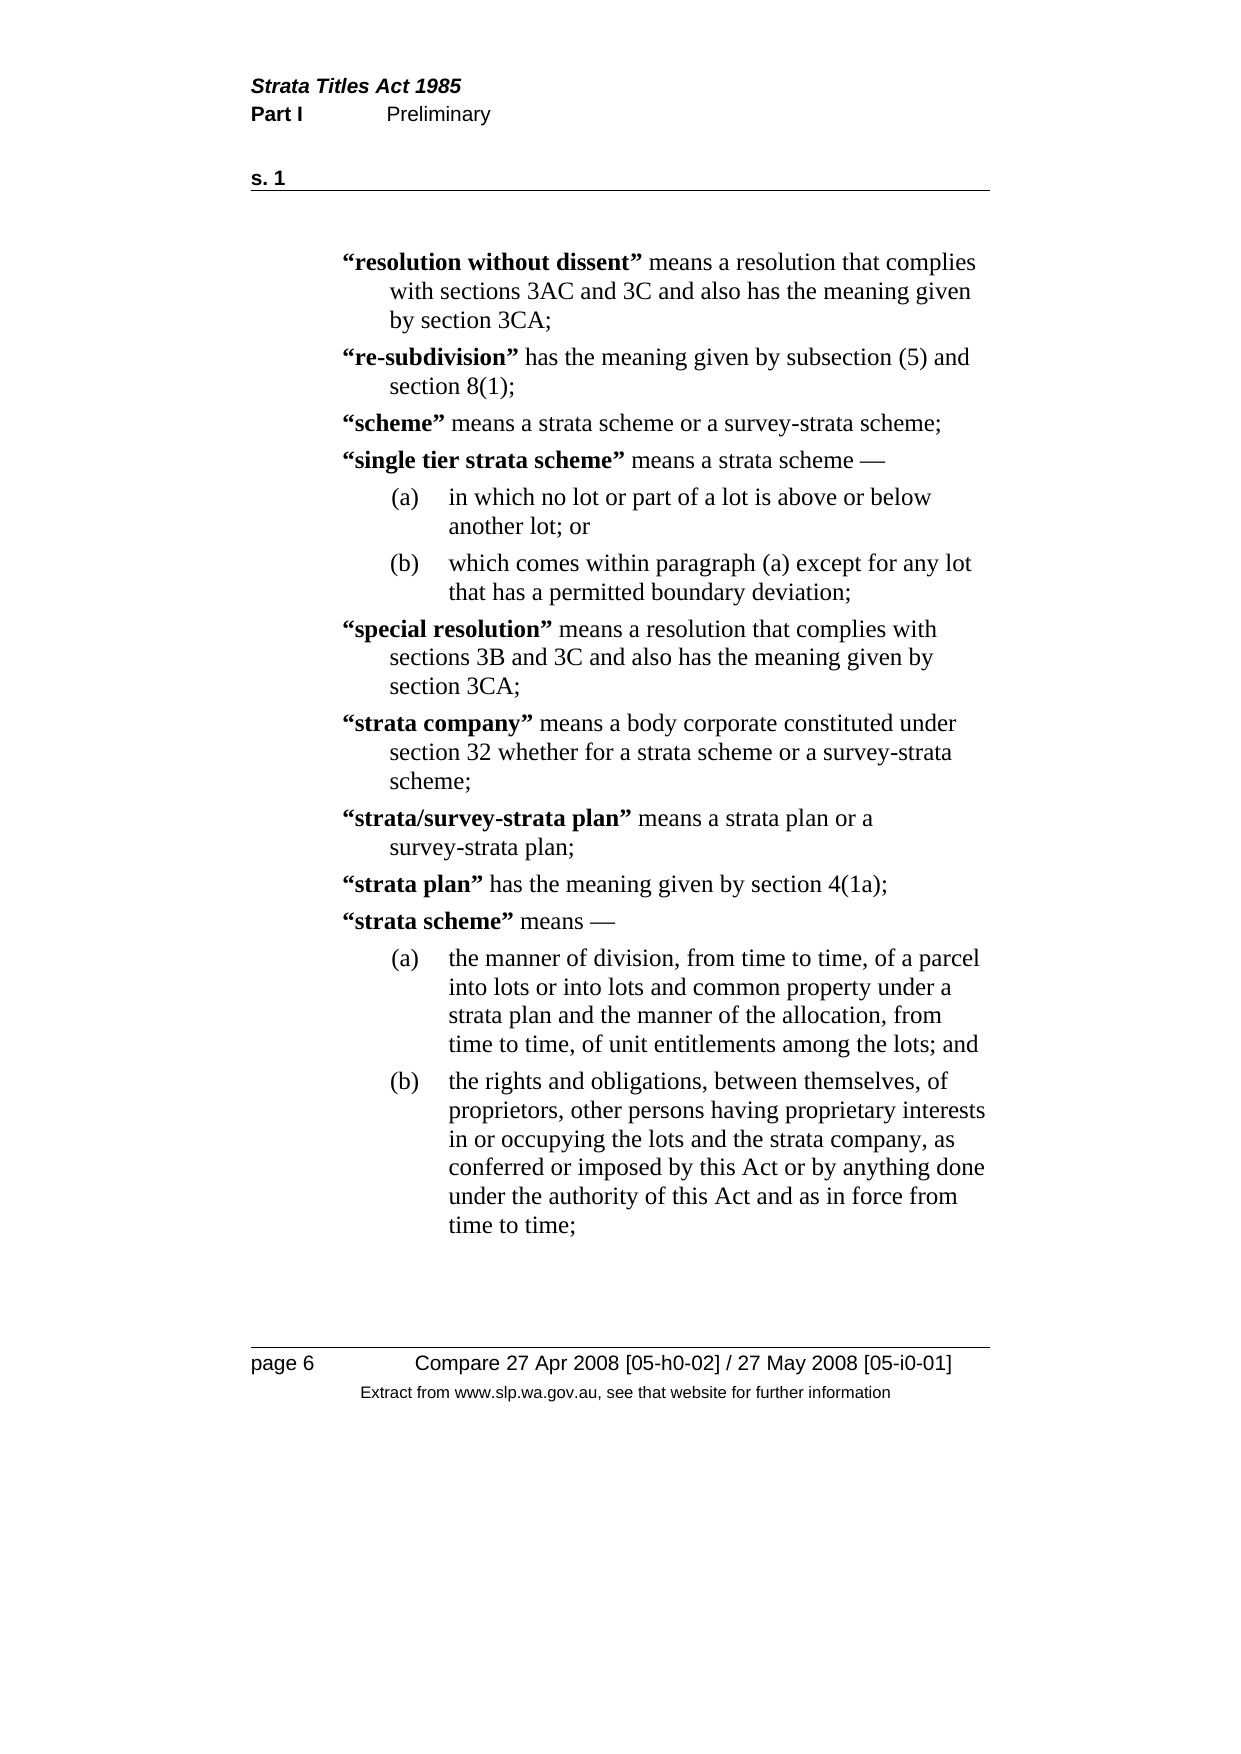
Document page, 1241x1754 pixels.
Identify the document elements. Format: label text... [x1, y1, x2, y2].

text “strata/survey-strata plan” means a strata plan or a survey-strata plan; [251, 803, 990, 860]
text (a) the manner of division, from time to time, of a parcel into lots or into lots and common property under a strata plan and the manner of the allocation, from time to time, of unit entitlements among the lots; and [251, 943, 990, 1058]
text “strata scheme” means — [251, 906, 990, 934]
text “special resolution” means a resolution that complies with sections 3B and 3C and also has the meaning given by section 3CA; [251, 614, 990, 700]
text “strata plan” has the meaning given by section 4(1a); [251, 869, 990, 897]
text “strata company” means a body corporate constituted under section 32 whether for a strata scheme or a survey-strata scheme; [251, 708, 990, 794]
text “single tier strata scheme” means a strata scheme — [251, 445, 990, 474]
text (b) which comes within paragraph (a) except for any lot that has a permitted boundary deviation; [251, 548, 990, 605]
text “re-subdivision” has the meaning given by subsection (5) and section 8(1); [251, 342, 990, 399]
text “scheme” means a strata scheme or a survey-strata scheme; [251, 408, 990, 437]
text “resolution without dissent” means a resolution that complies with sections 3AC and 3C and also has the meaning given by section 3CA; [251, 247, 990, 334]
text (a) in which no lot or part of a lot is above or below another lot; or [251, 482, 990, 539]
text (b) the rights and obligations, between themselves, of proprietors, other persons having proprietary interests in or occupying the lots and the strata company, as conferred or imposed by this Act or by anything done under the authority of this Act and as in force from time to time; [251, 1066, 990, 1239]
